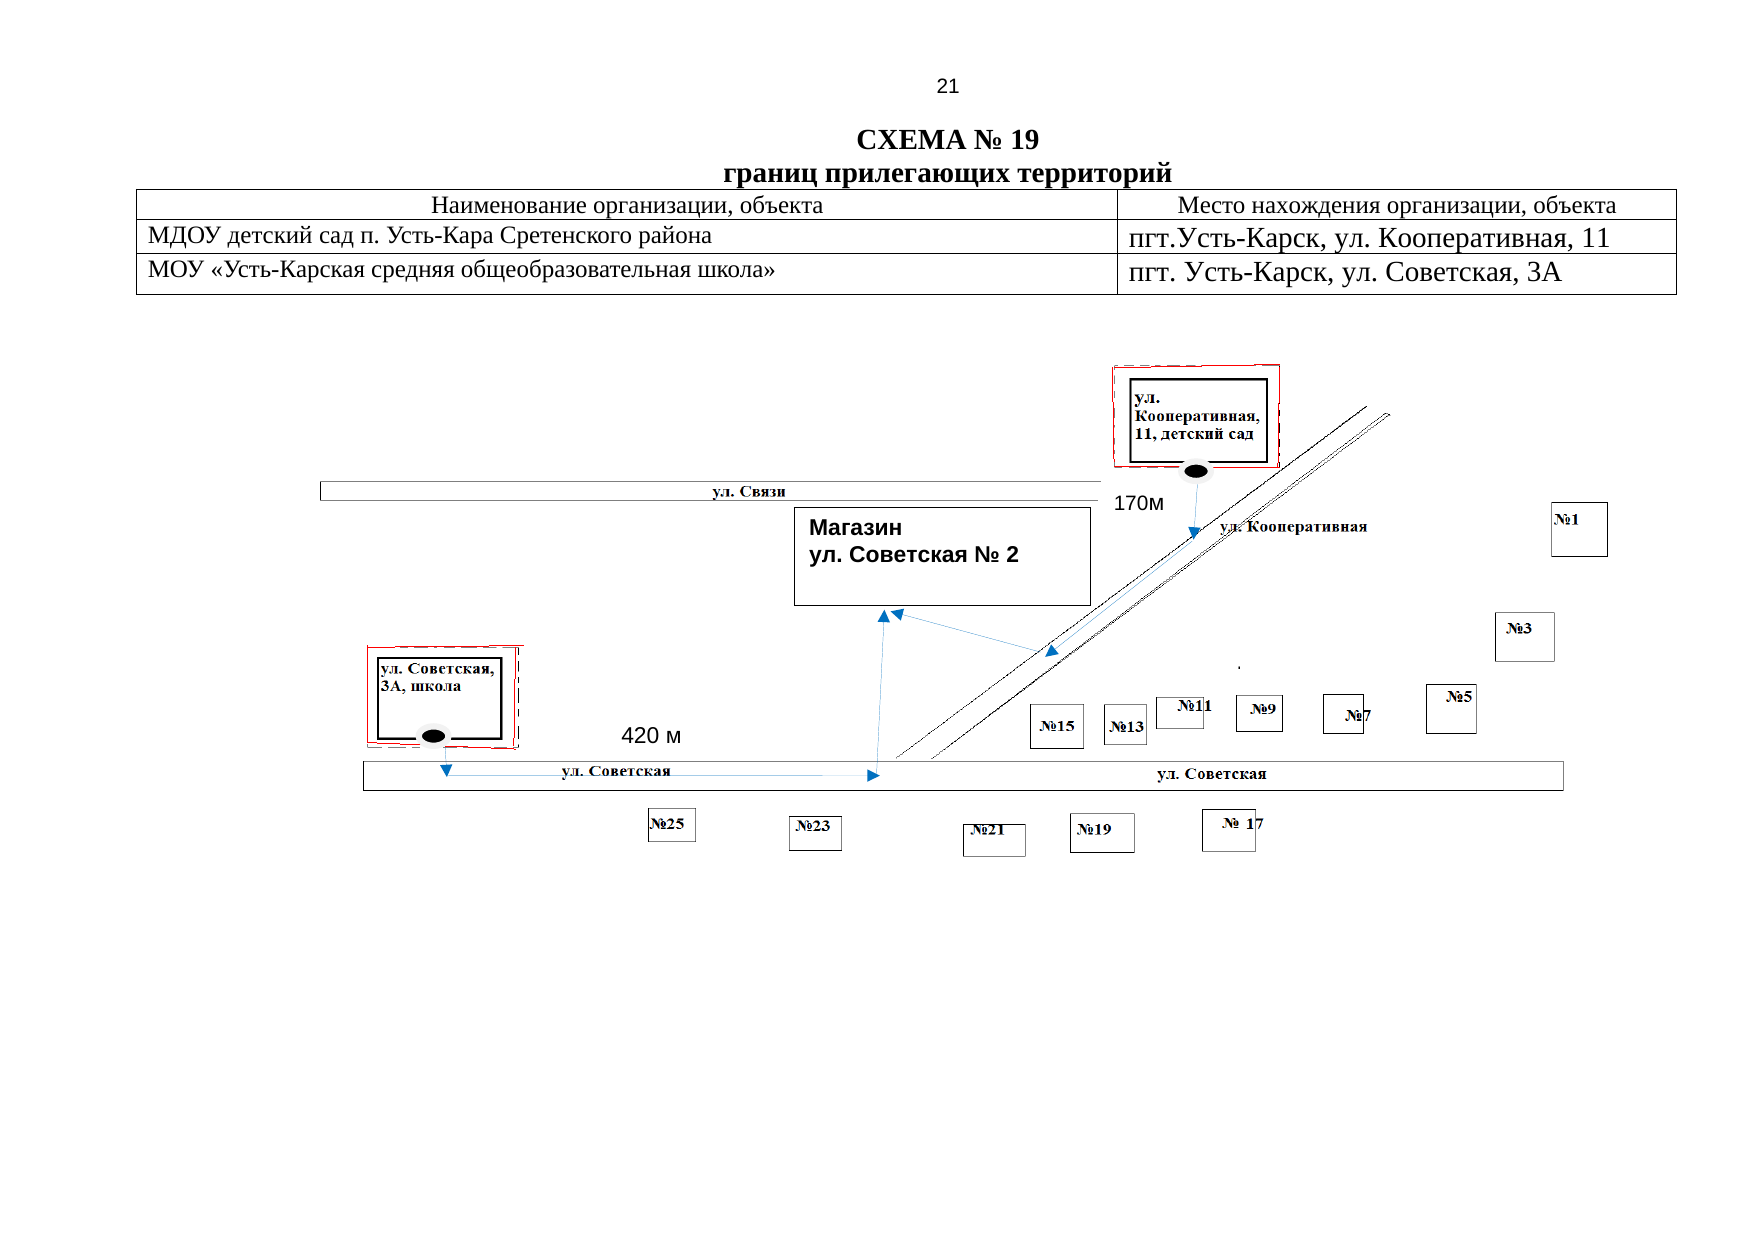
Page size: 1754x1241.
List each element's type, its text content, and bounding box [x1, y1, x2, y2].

table_cell МОУ «Усть-Карская средняя общеобразовательная школа» [137, 254, 1117, 294]
table_cell пгт. Усть-Карск, ул. Советская, 3А [1118, 254, 1676, 294]
title СХЕМА № 19 [148, 122, 1689, 155]
table_cell пгт.Усть-Карск, ул. Кооперативная, 11 [1118, 220, 1676, 253]
table_cell МДОУ детский сад п. Усть-Кара Сретенского района [137, 220, 1117, 253]
table_header Место нахождения организации, объекта [1118, 190, 1676, 219]
table_header Наименование организации, объекта [137, 190, 1117, 219]
picture [238, 328, 1658, 965]
title границ прилегающих территорий [148, 155, 1689, 189]
